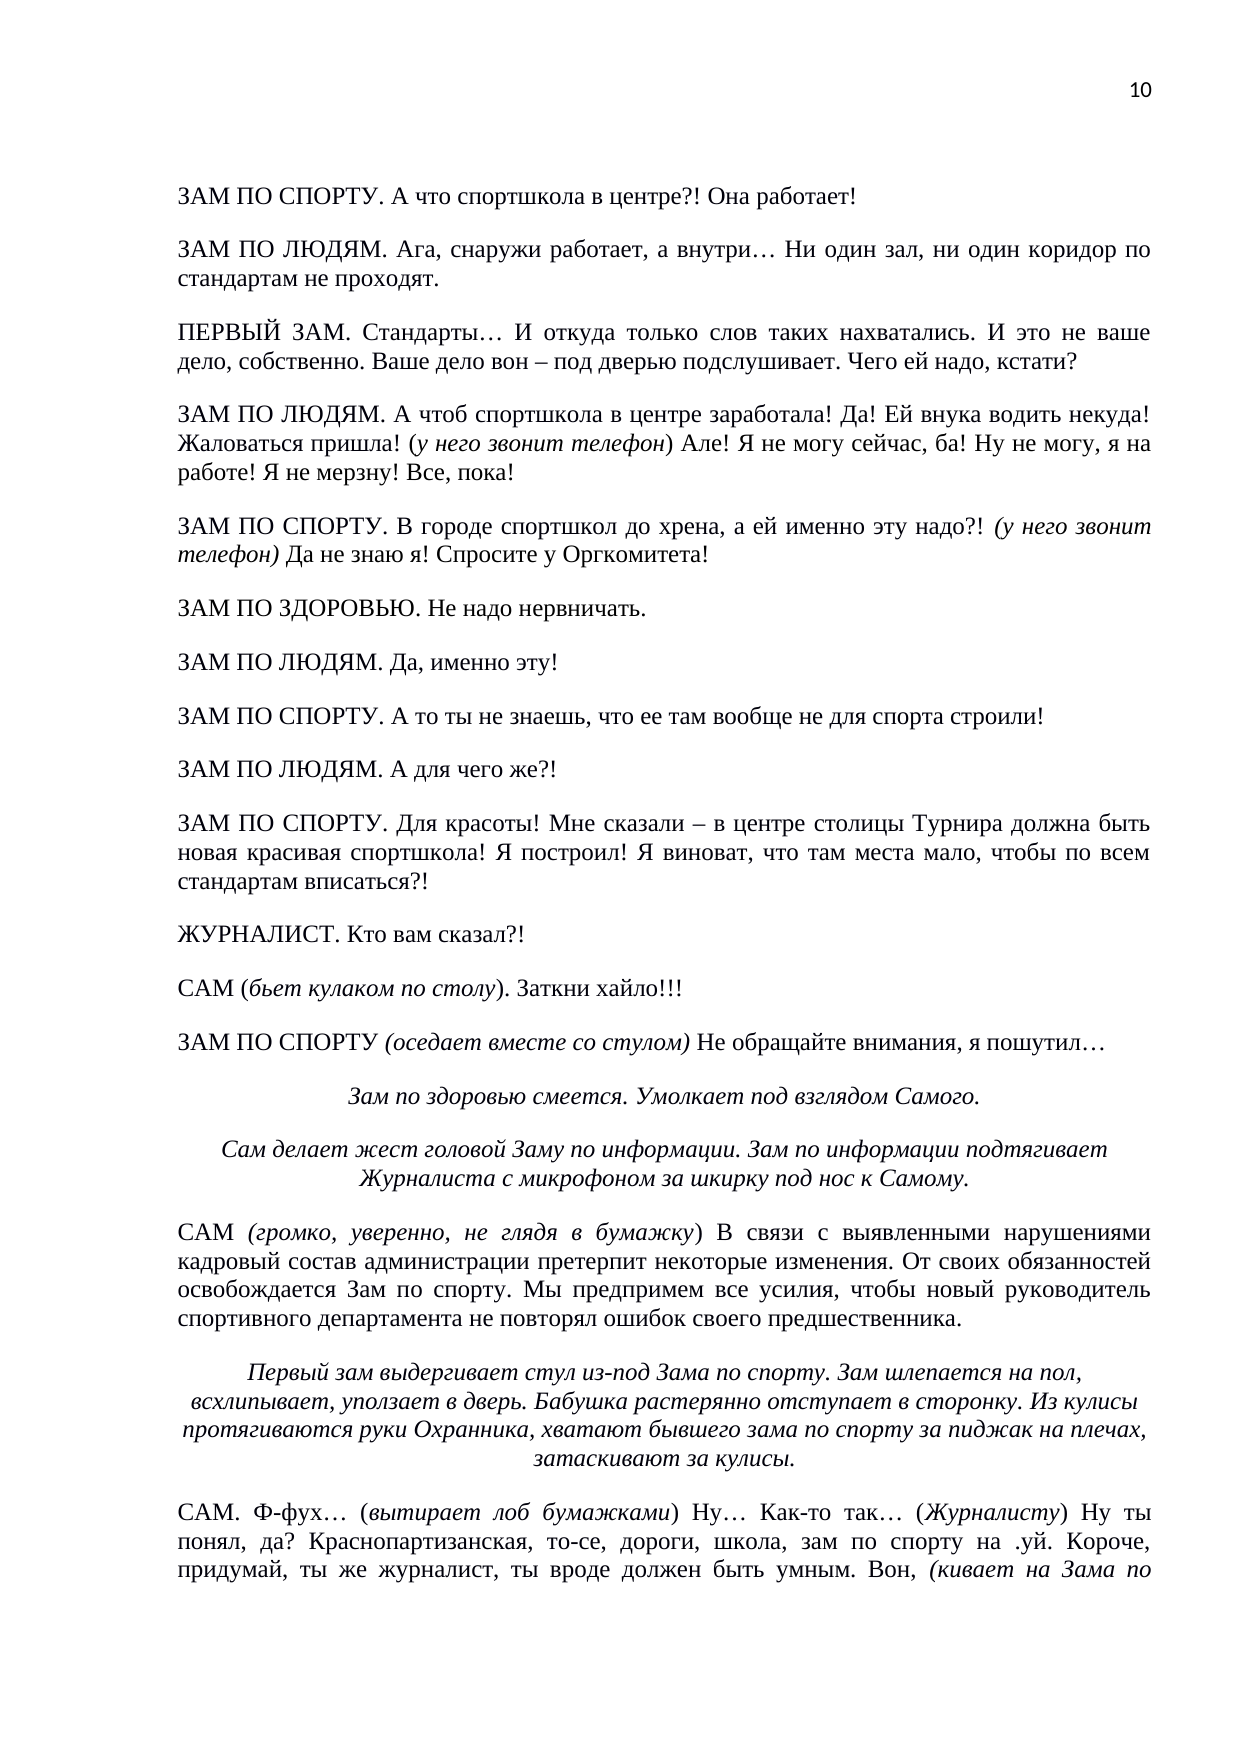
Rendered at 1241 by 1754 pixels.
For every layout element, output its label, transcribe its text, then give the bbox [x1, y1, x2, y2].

text ПЕРВЫЙ ЗАМ. Стандарты… И откуда только слов таких нахватались. И это не ваше дело, собственно. Ваше дело вон – под дверью подслушивает. Чего ей надо, кстати? [177, 317, 1152, 374]
text ЗАМ ПО СПОРТУ (оседает вместе со стулом) Не обращайте внимания, я пошутил… [177, 1027, 1152, 1056]
text Первый зам выдергивает стул из-под Зама по спорту. Зам шлепается на пол, всхлипывает, уползает в дверь. Бабушка растерянно отступает в сторонку. Из кулисы протягиваются руки Охранника, хватают бывшего зама по спорту за пиджак на плечах, затаскивают за кулисы. [177, 1357, 1152, 1472]
text ЖУРНАЛИСТ. Кто вам сказал?! [177, 919, 1152, 948]
text ЗАМ ПО ЛЮДЯМ. Ага, снаружи работает, а внутри… Ни один зал, ни один коридор по стандартам не проходят. [177, 234, 1152, 292]
text ЗАМ ПО СПОРТУ. В городе спортшкол до хрена, а ей именно эту надо?! (у него звонит телефон) Да не знаю я! Спросите у Оргкомитета! [177, 511, 1152, 568]
text ЗАМ ПО ЗДОРОВЬЮ. Не надо нервничать. [177, 593, 1152, 622]
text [177, 1497, 1152, 1583]
text ЗАМ ПО СПОРТУ. Для красоты! Мне сказали – в центре столицы Турнира должна быть новая красивая спортшкола! Я построил! Я виноват, что там места мало, чтобы по всем стандартам вписаться?! [177, 808, 1152, 894]
text ЗАМ ПО СПОРТУ. А то ты не знаешь, что ее там вообще не для спорта строили! [177, 701, 1152, 729]
text САМ (бьет кулаком по столу). Заткни хайло!!! [177, 973, 1152, 1002]
text ЗАМ ПО ЛЮДЯМ. А для чего же?! [177, 754, 1152, 783]
text САМ (громко, уверенно, не глядя в бумажку) В связи с выявленными нарушениями кадровый состав администрации претерпит некоторые изменения. От своих обязанностей освобождается Зам по спорту. Мы предпримем все усилия, чтобы новый руководитель спортивного департамента не повторял ошибок своего предшественника. [177, 1217, 1152, 1332]
text Зам по здоровью смеется. Умолкает под взглядом Самого. [177, 1081, 1152, 1109]
text ЗАМ ПО ЛЮДЯМ. Да, именно эту! [177, 647, 1152, 676]
text ЗАМ ПО СПОРТУ. А что спортшкола в центре?! Она работает! [177, 181, 1152, 209]
text Сам делает жест головой Заму по информации. Зам по информации подтягивает Журналиста с микрофоном за шкирку под нос к Самому. [177, 1134, 1152, 1192]
text ЗАМ ПО ЛЮДЯМ. А чтоб спортшкола в центре заработала! Да! Ей внука водить некуда! Жаловаться пришла! (у него звонит телефон) Але! Я не могу сейчас, ба! Ну не могу, я на работе! Я не мерзну! Все, пока! [177, 399, 1152, 486]
